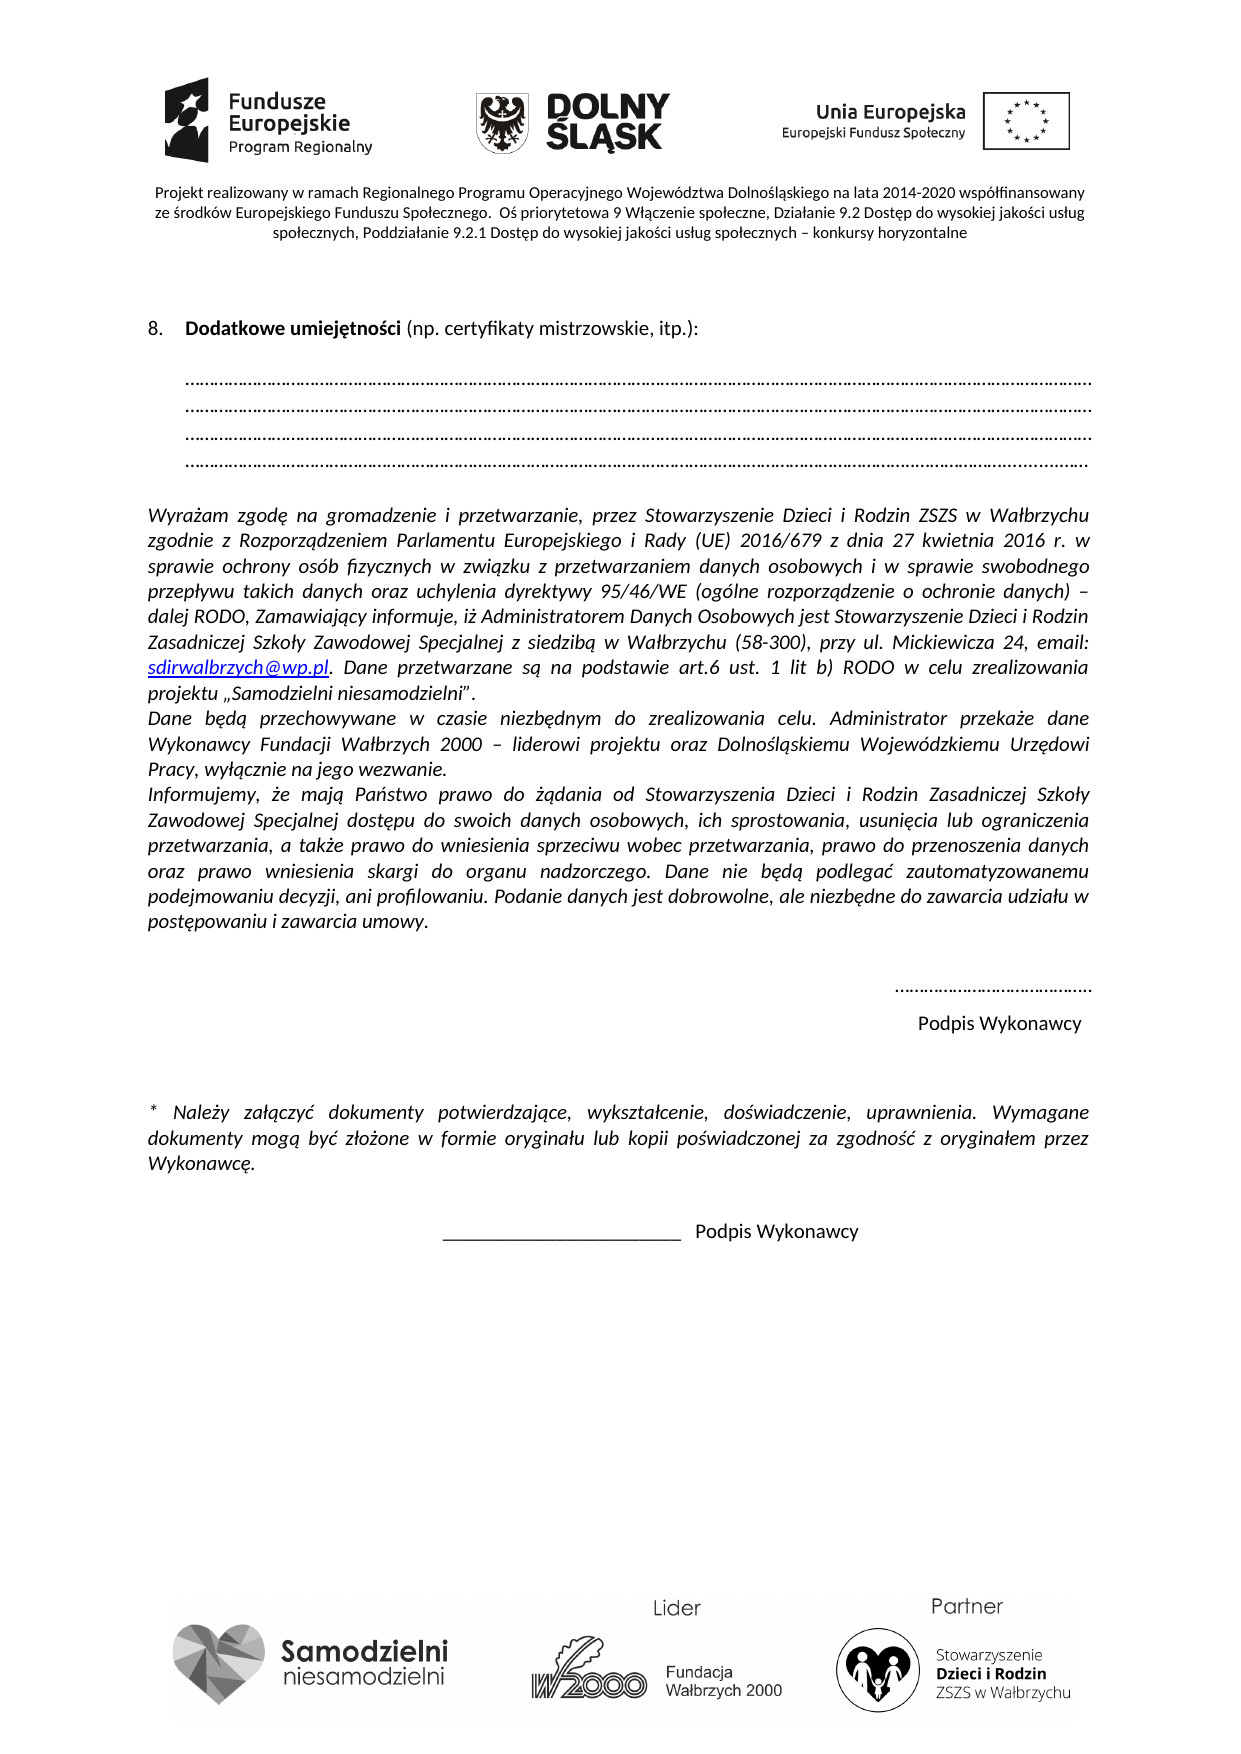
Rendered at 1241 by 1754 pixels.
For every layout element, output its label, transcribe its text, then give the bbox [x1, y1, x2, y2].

picture [172, 1598, 1076, 1722]
text Podpis Wykonawcy [148, 1010, 1093, 1036]
list Dodatkowe umiejętności (np. certyfikaty mistrzowskie, itp.): [148, 315, 1093, 340]
text Informujemy, że mają Państwo prawo do żądania od Stowarzyszenia Dzieci i Rodzin Zasadniczej Szkoły Zawodowej Specjalnej dostępu do swoich danych osobowych, ich sprostowania, usunięcia lub ograniczenia przetwarzania, a także prawo do wniesienia sprzeciwu wobec przetwarzania, prawo do przenoszenia danych oraz prawo wniesienia skargi do organu nadzorczego. Dane nie będą podlegać zautomatyzowanemu podejmowaniu decyzji, ani profilowaniu. Podanie danych jest dobrowolne, ale niezbędne do zawarcia udziału w postępowaniu i zawarcia umowy. [148, 782, 1093, 934]
text ……………………………………………………………………………………………………………………………………………………………………………………………………………………………………………………………………………………………………………………………………………… [185, 365, 1093, 418]
text _______________________ Podpis Wykonawcy [148, 1219, 1093, 1244]
text ………………………………….. [148, 972, 1093, 998]
text Wyrażam zgodę na gromadzenie i przetwarzanie, przez Stowarzyszenie Dzieci i Rodzin ZSZS w Wałbrzychu zgodnie z Rozporządzeniem Parlamentu Europejskiego i Rady (UE) 2016/679 z dnia 27 kwietnia 2016 r. w sprawie ochrony osób fizycznych w związku z przetwarzaniem danych osobowych i w sprawie swobodnego przepływu takich danych oraz uchylenia dyrektywy 95/46/WE (ogólne rozporządzenie o ochronie danych) – dalej RODO, Zamawiający informuje, iż Administratorem Danych Osobowych jest Stowarzyszenie Dzieci i Rodzin Zasadniczej Szkoły Zawodowej Specjalnej z siedzibą w Wałbrzychu (58-300), przy ul. Mickiewicza 24, email: sdirwalbrzych@wp.pl. Dane przetwarzane są na podstawie art.6 ust. 1 lit b) RODO w celu zrealizowania projektu „Samodzielni niesamodzielni”. [148, 502, 1093, 705]
text ……………………………………………………………………………………………………………………………………………………………………………………………………………………………………………………………………………………………………………..………………...........…… [185, 420, 1093, 473]
text * Należy załączyć dokumenty potwierdzające, wykształcenie, doświadczenie, uprawnienia. Wymagane dokumenty mogą być złożone w formie oryginału lub kopii poświadczonej za zgodność z oryginałem przez Wykonawcę. [148, 1099, 1093, 1176]
text Dane będą przechowywane w czasie niezbędnym do zrealizowania celu. Administrator przekaże dane Wykonawcy Fundacji Wałbrzych 2000 – liderowi projektu oraz Dolnośląskiemu Wojewódzkiemu Urzędowi Pracy, wyłącznie na jego wezwanie. [148, 705, 1093, 782]
picture [147, 73, 1092, 168]
